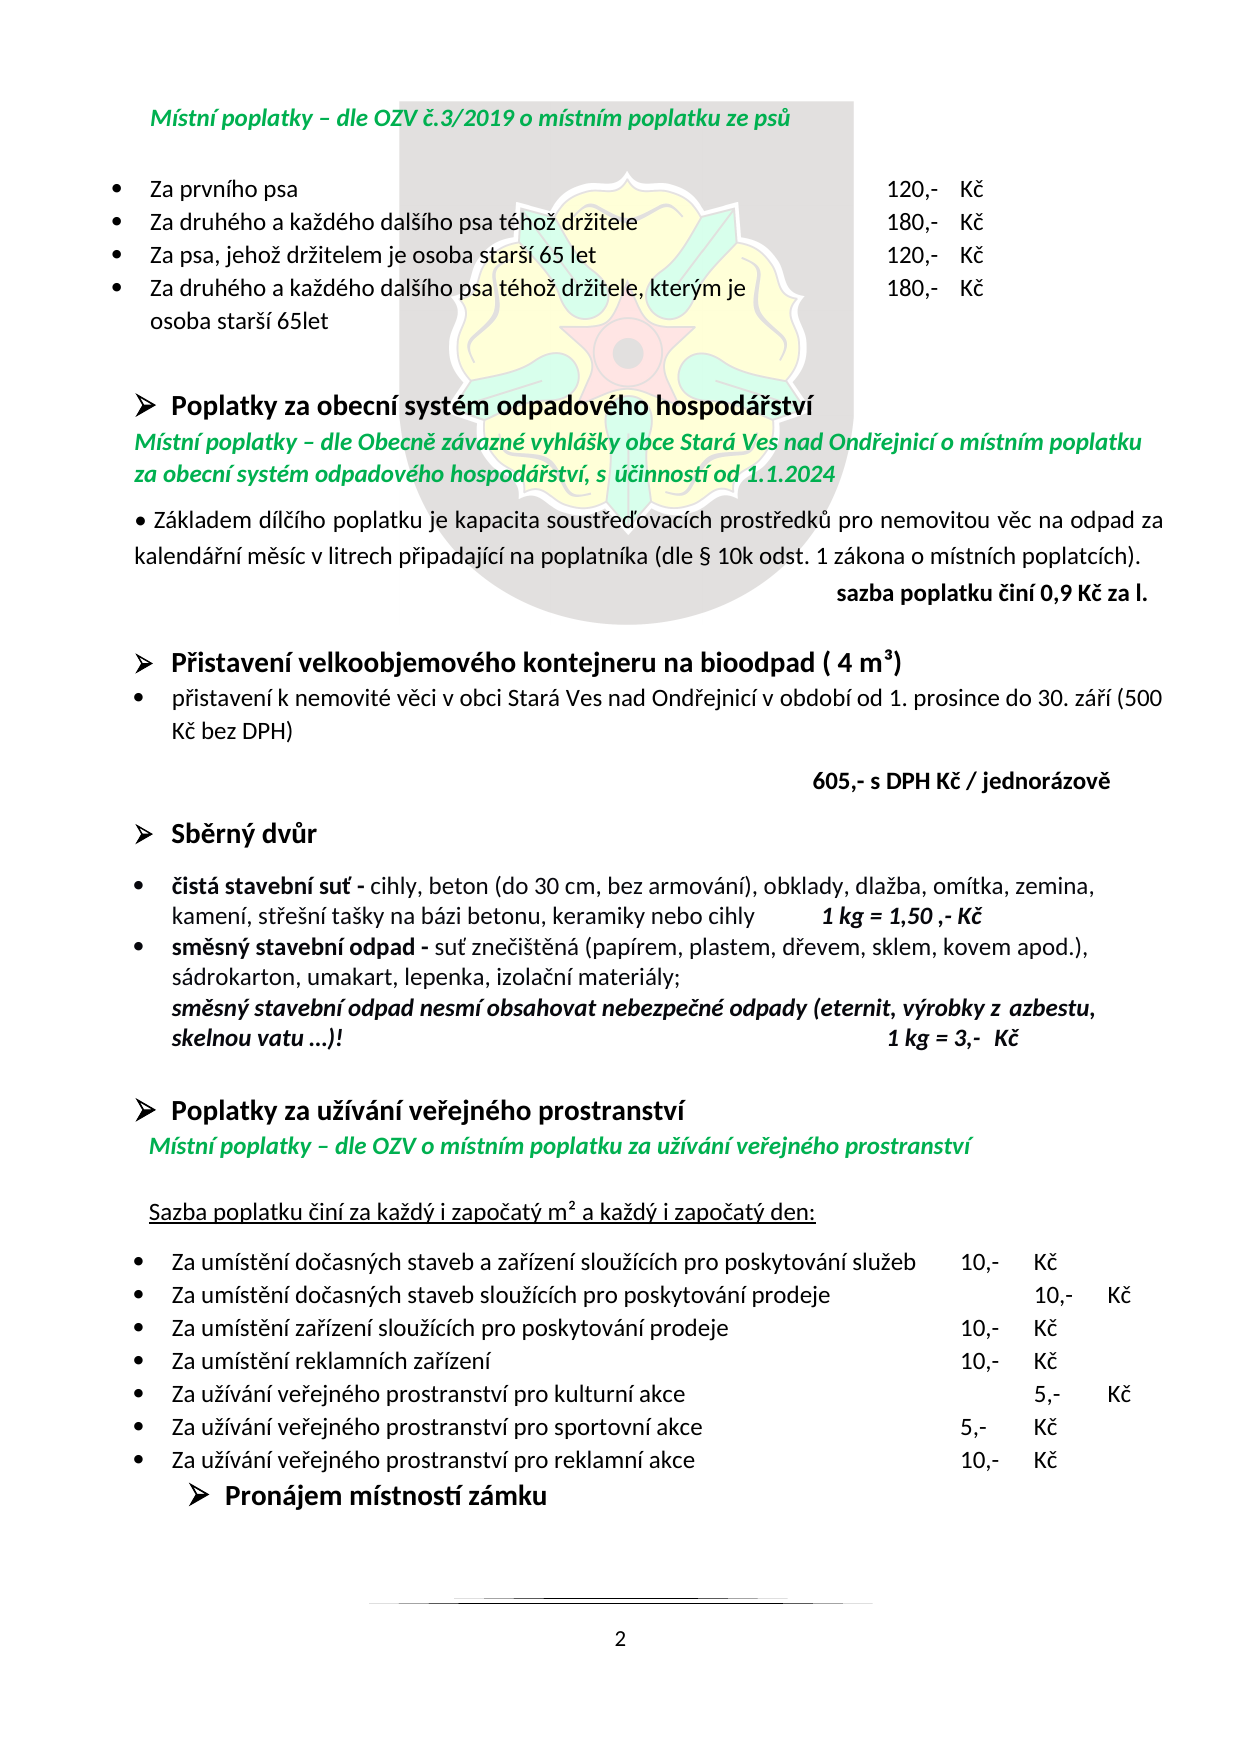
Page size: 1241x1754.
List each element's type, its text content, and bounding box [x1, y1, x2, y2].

list osoba starší 65let [150, 305, 1165, 335]
list Poplatky za obecní systém odpadového hospodářství [134, 387, 1165, 423]
list Za umístění dočasných staveb sloužících pro poskytování prodeje 10,- Kč [134, 1279, 1165, 1310]
list Za umístění dočasných staveb a zařízení sloužících pro poskytování služeb 10,- Kč [134, 1246, 1165, 1277]
text Sazba poplatku činí za každý i započatý m² a každý i započatý den: [75, 1196, 1165, 1227]
list Za psa, jehož držitelem je osoba starší 65 let 120,- Kč [112, 239, 1165, 269]
text Místní poplatky – dle Obecně závazné vyhlášky obce Stará Ves nad Ondřejnicí o místním poplatku za obecní systém odpadového hospodářství, s účinností od 1.1.2024 [134, 426, 1165, 489]
list Za druhého a každého dalšího psa téhož držitele, kterým je 180,- Kč [112, 272, 1165, 302]
list Za druhého a každého dalšího psa téhož držitele 180,- Kč [112, 206, 1165, 237]
list Sběrný dvůr [134, 815, 1165, 850]
text Místní poplatky – dle OZV o místním poplatku za užívání veřejného prostranství [148, 1130, 1165, 1161]
list Místní poplatky – dle OZV č.3/2019 o místním poplatku ze psů [150, 102, 1165, 132]
list Pronájem místností zámku [187, 1477, 1165, 1512]
list sazba poplatku činí 0,9 Kč za l. [225, 577, 1165, 608]
list směsný stavební odpad - suť znečištěná (papírem, plastem, dřevem, sklem, kovem apod.), sádrokarton, umakart, lepenka, izolační materiály; směsný stavební odpad nesmí obsahovat nebezpečné odpady (eternit, výrobky z azbestu, skelnou vatu …)! 1 kg = 3,- Kč [134, 931, 1165, 1053]
list Za umístění reklamních zařízení 10,- Kč [134, 1345, 1165, 1376]
text • Základem dílčího poplatku je kapacita soustřeďovacích prostředků pro nemovitou věc na odpad za kalendářní měsíc v litrech připadající na poplatníka (dle § 10k odst. 1 zákona o místních poplatcích). [134, 504, 1165, 571]
list přistavení k nemovité věci v obci Stará Ves nad Ondřejnicí v období od 1. prosince do 30. září (500 Kč bez DPH) [134, 683, 1165, 746]
list Přistavení velkoobjemového kontejneru na bioodpad ( 4 m³) [134, 644, 1165, 680]
list Za prvního psa 120,- Kč [112, 173, 1165, 204]
list Za užívání veřejného prostranství pro reklamní akce 10,- Kč [134, 1444, 1165, 1474]
text 605,- s DPH Kč / jednorázově [739, 765, 1165, 796]
list Za užívání veřejného prostranství pro kulturní akce 5,- Kč [134, 1378, 1165, 1408]
list čistá stavební suť - cihly, beton (do 30 cm, bez armování), obklady, dlažba, omítka, zemina, kamení, střešní tašky na bázi betonu, keramiky nebo cihly 1 kg = 1,50 ,- Kč [134, 870, 1165, 931]
list Za užívání veřejného prostranství pro sportovní akce 5,- Kč [134, 1411, 1165, 1441]
list Poplatky za užívání veřejného prostranství [134, 1092, 1165, 1128]
list Za umístění zařízení sloužících pro poskytování prodeje 10,- Kč [134, 1312, 1165, 1343]
